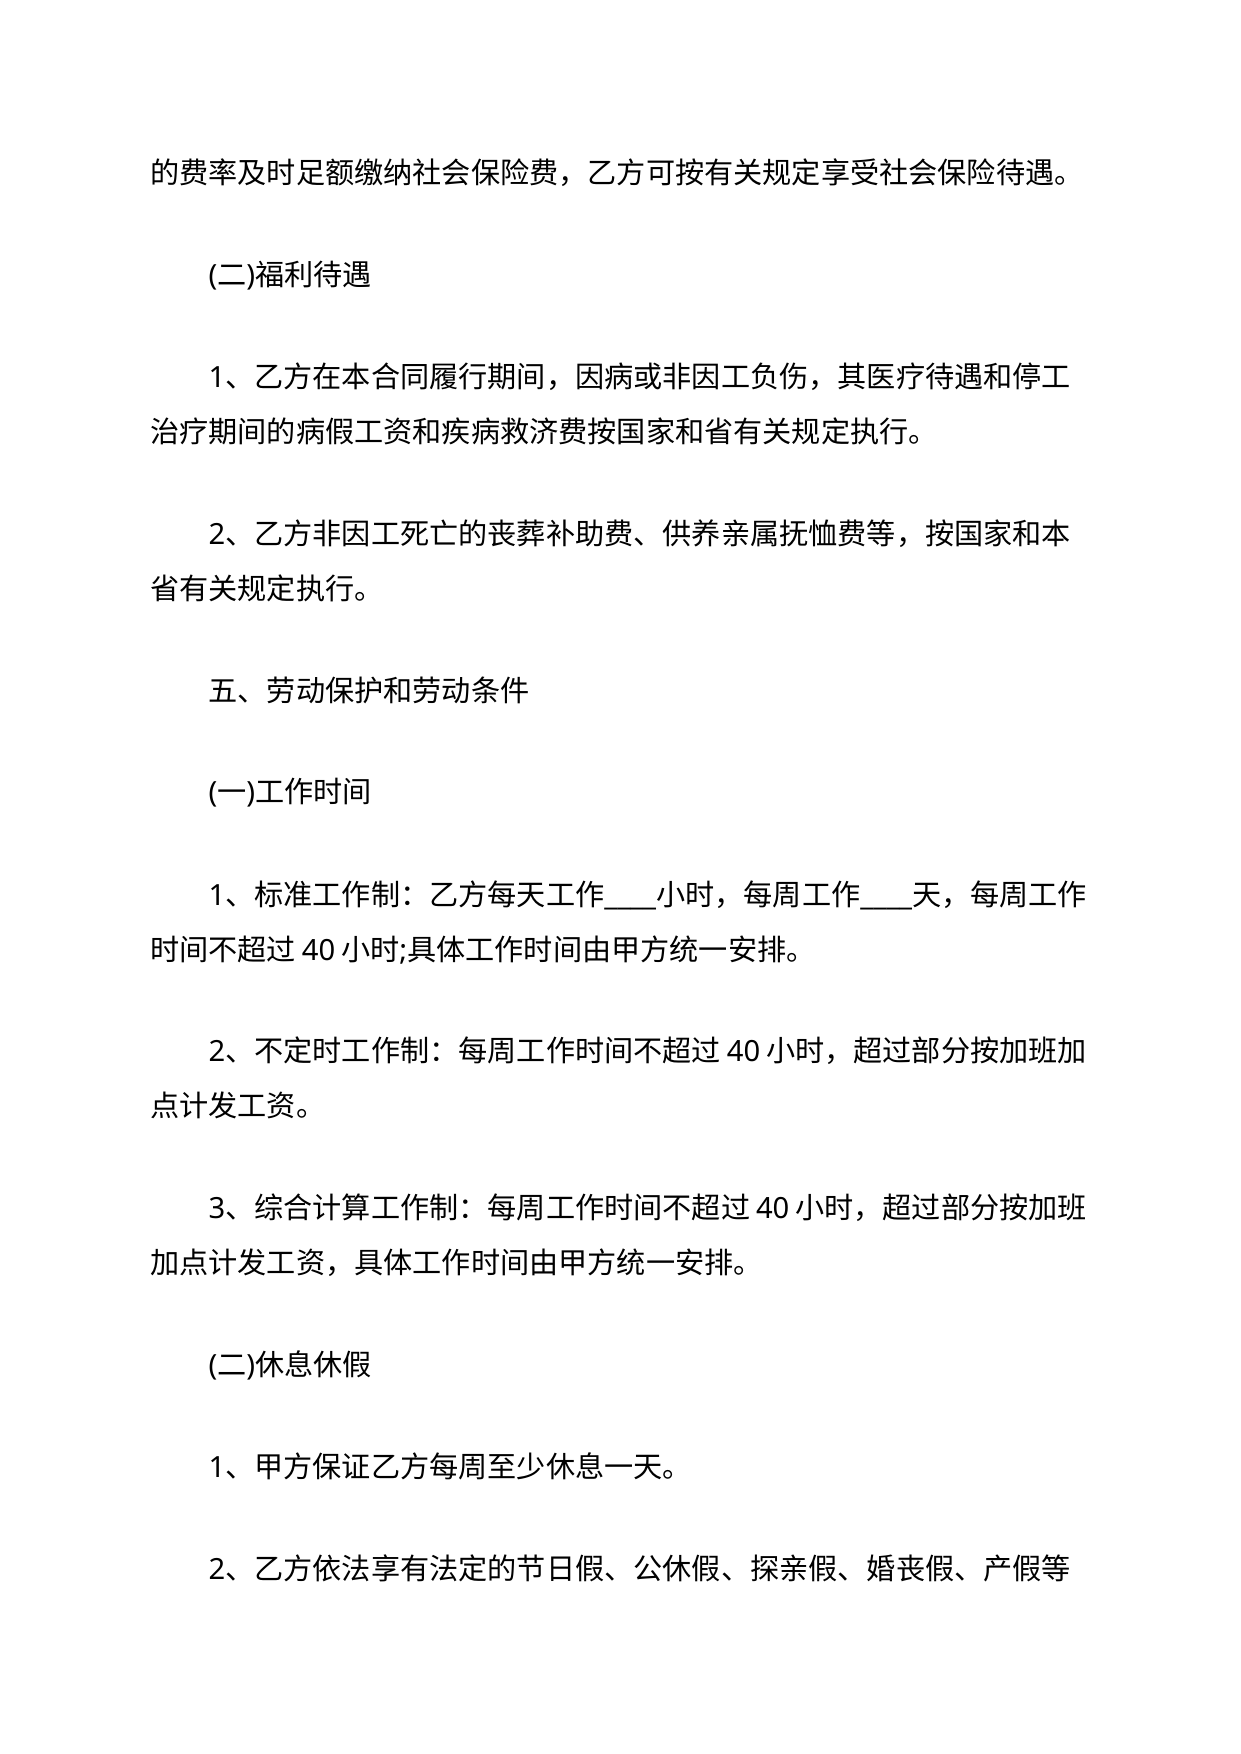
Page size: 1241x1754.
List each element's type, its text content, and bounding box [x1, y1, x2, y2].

text (二)福利待遇 [150, 252, 1090, 294]
text 1、乙方在本合同履行期间，因病或非因工负伤，其医疗待遇和停工治疗期间的病假工资和疾病救济费按国家和省有关规定执行。 [150, 354, 1090, 451]
text (一)工作时间 [150, 769, 1090, 811]
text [150, 1546, 1090, 1588]
text (二)休息休假 [150, 1342, 1090, 1384]
text 1、甲方保证乙方每周至少休息一天。 [150, 1443, 1090, 1486]
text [150, 150, 1090, 192]
text 2、不定时工作制：每周工作时间不超过40小时，超过部分按加班加点计发工资。 [150, 1028, 1090, 1125]
text 3、综合计算工作制：每周工作时间不超过40小时，超过部分按加班加点计发工资，具体工作时间由甲方统一安排。 [150, 1185, 1090, 1282]
text 五、劳动保护和劳动条件 [150, 667, 1090, 709]
text 1、标准工作制：乙方每天工作____小时，每周工作____天，每周工作时间不超过40小时;具体工作时间由甲方统一安排。 [150, 871, 1090, 968]
text 2、乙方非因工死亡的丧葬补助费、供养亲属抚恤费等，按国家和本省有关规定执行。 [150, 511, 1090, 608]
